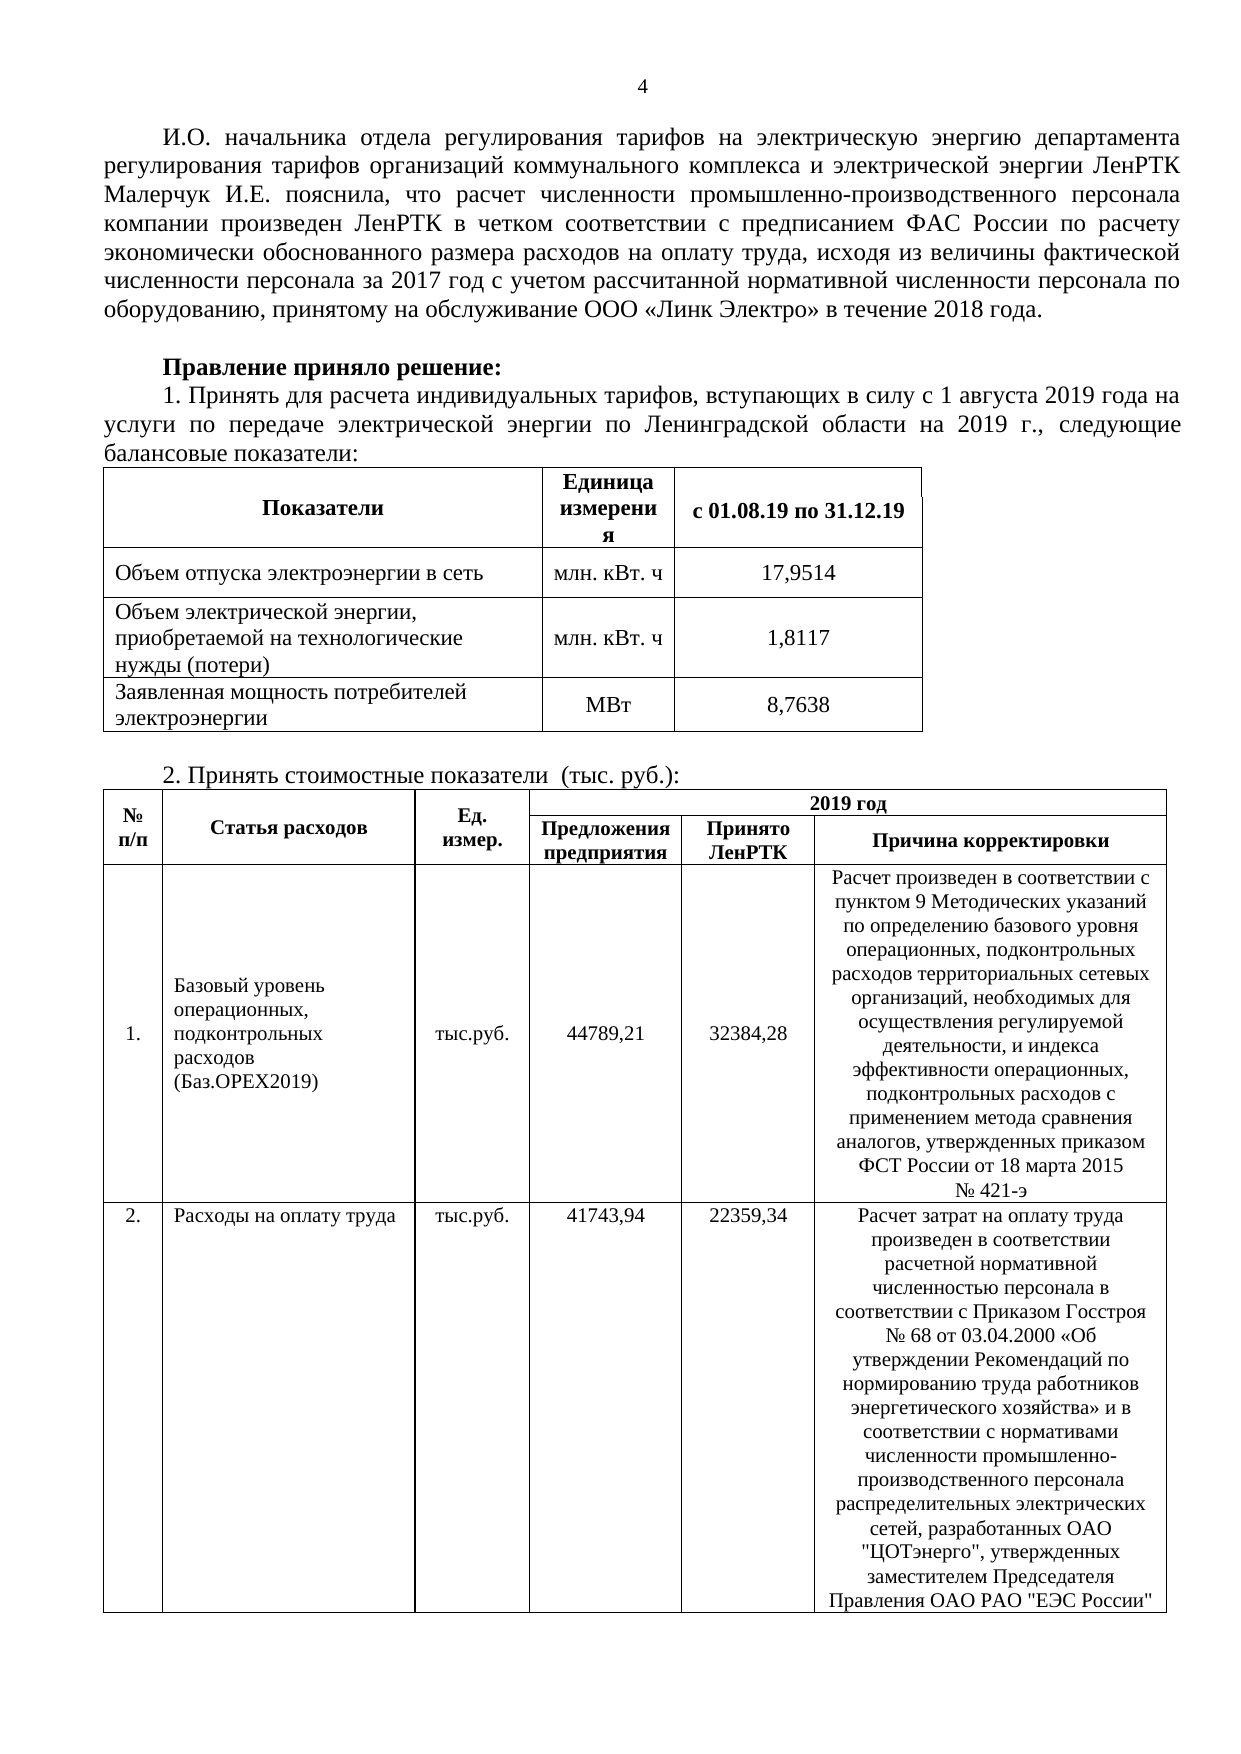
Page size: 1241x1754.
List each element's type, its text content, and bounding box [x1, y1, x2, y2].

table_header Ед. измер. [416, 790, 529, 864]
table_cell 22359,34 [682, 1203, 814, 1612]
table_cell Принято ЛенРТК [682, 816, 814, 864]
table_header [675, 468, 921, 497]
table_cell 17,9514 [675, 548, 922, 597]
table_cell Заявленная мощность потребителей электроэнергии [104, 678, 542, 731]
table_header Статья расходов [163, 790, 414, 864]
table_cell млн. кВт. ч [543, 598, 674, 677]
table_cell млн. кВт. ч [543, 548, 674, 597]
table_cell 1. [104, 865, 162, 1202]
table_cell 44789,21 [530, 865, 681, 1202]
table_header Показатели [104, 468, 542, 547]
text 1. Принять для расчета индивидуальных тарифов, вступающих в силу с 1 августа 2019 года на услуги по передаче электрической энергии по Ленинградской области на 2019 г., следующие балансовые показатели: [103, 381, 1181, 467]
table_cell тыс.руб. [416, 865, 529, 1202]
table_cell 2. [104, 1203, 162, 1612]
table_header № п/п [104, 790, 162, 864]
text 2. Принять стоимостные показатели (тыс. руб.): [103, 761, 1181, 789]
text Правление приняло решение: [103, 352, 1181, 381]
table_cell Базовый уровень операционных, подконтрольных расходов (Баз.OPEX2019) [163, 865, 414, 1202]
table_cell Предложения предприятия [530, 816, 681, 864]
table_cell Объем отпуска электроэнергии в сеть [104, 548, 542, 597]
table_cell 32384,28 [682, 865, 814, 1202]
table_cell 1,8117 [675, 598, 922, 677]
text И.О. начальника отдела регулирования тарифов на электрическую энергию департамента регулирования тарифов организаций коммунального комплекса и электрической энергии ЛенРТК Малерчук И.Е. пояснила, что расчет численности промышленно-производственного персонала компании произведен ЛенРТК в четком соответствии с предписанием ФАС России по расчету экономически обоснованного размера расходов на оплату труда, исходя из величины фактической численности персонала за 2017 год с учетом рассчитанной нормативной численности персонала по оборудованию, принятому на обслуживание ООО «Линк Электро» в течение 2018 года. [103, 122, 1181, 323]
table_cell 8,7638 [675, 678, 922, 731]
table_cell тыс.руб. [416, 1203, 529, 1612]
table_cell Объем электрической энергии, приобретаемой на технологические нужды (потери) [104, 598, 542, 677]
table_header Единица измерения [543, 468, 674, 547]
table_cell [815, 1203, 1166, 1612]
table_header 2019 год [530, 790, 1166, 814]
table_cell Расходы на оплату труда [163, 1203, 414, 1612]
table_cell Причина корректировки [815, 816, 1166, 864]
table_cell с 01.08.19 по 31.12.19 [675, 497, 922, 547]
table_cell Расчет произведен в соответствии с пунктом 9 Методических указаний по определению базового уровня операционных, подконтрольных расходов территориальных сетевых организаций, необходимых для осуществления регулируемой деятельности, и индекса эффективности операционных, подконтрольных расходов с применением метода сравнения аналогов, утвержденных приказом ФСТ России от 18 марта 2015 № 421-э [815, 865, 1166, 1202]
table_cell 41743,94 [530, 1203, 681, 1612]
table_cell МВт [543, 678, 674, 731]
